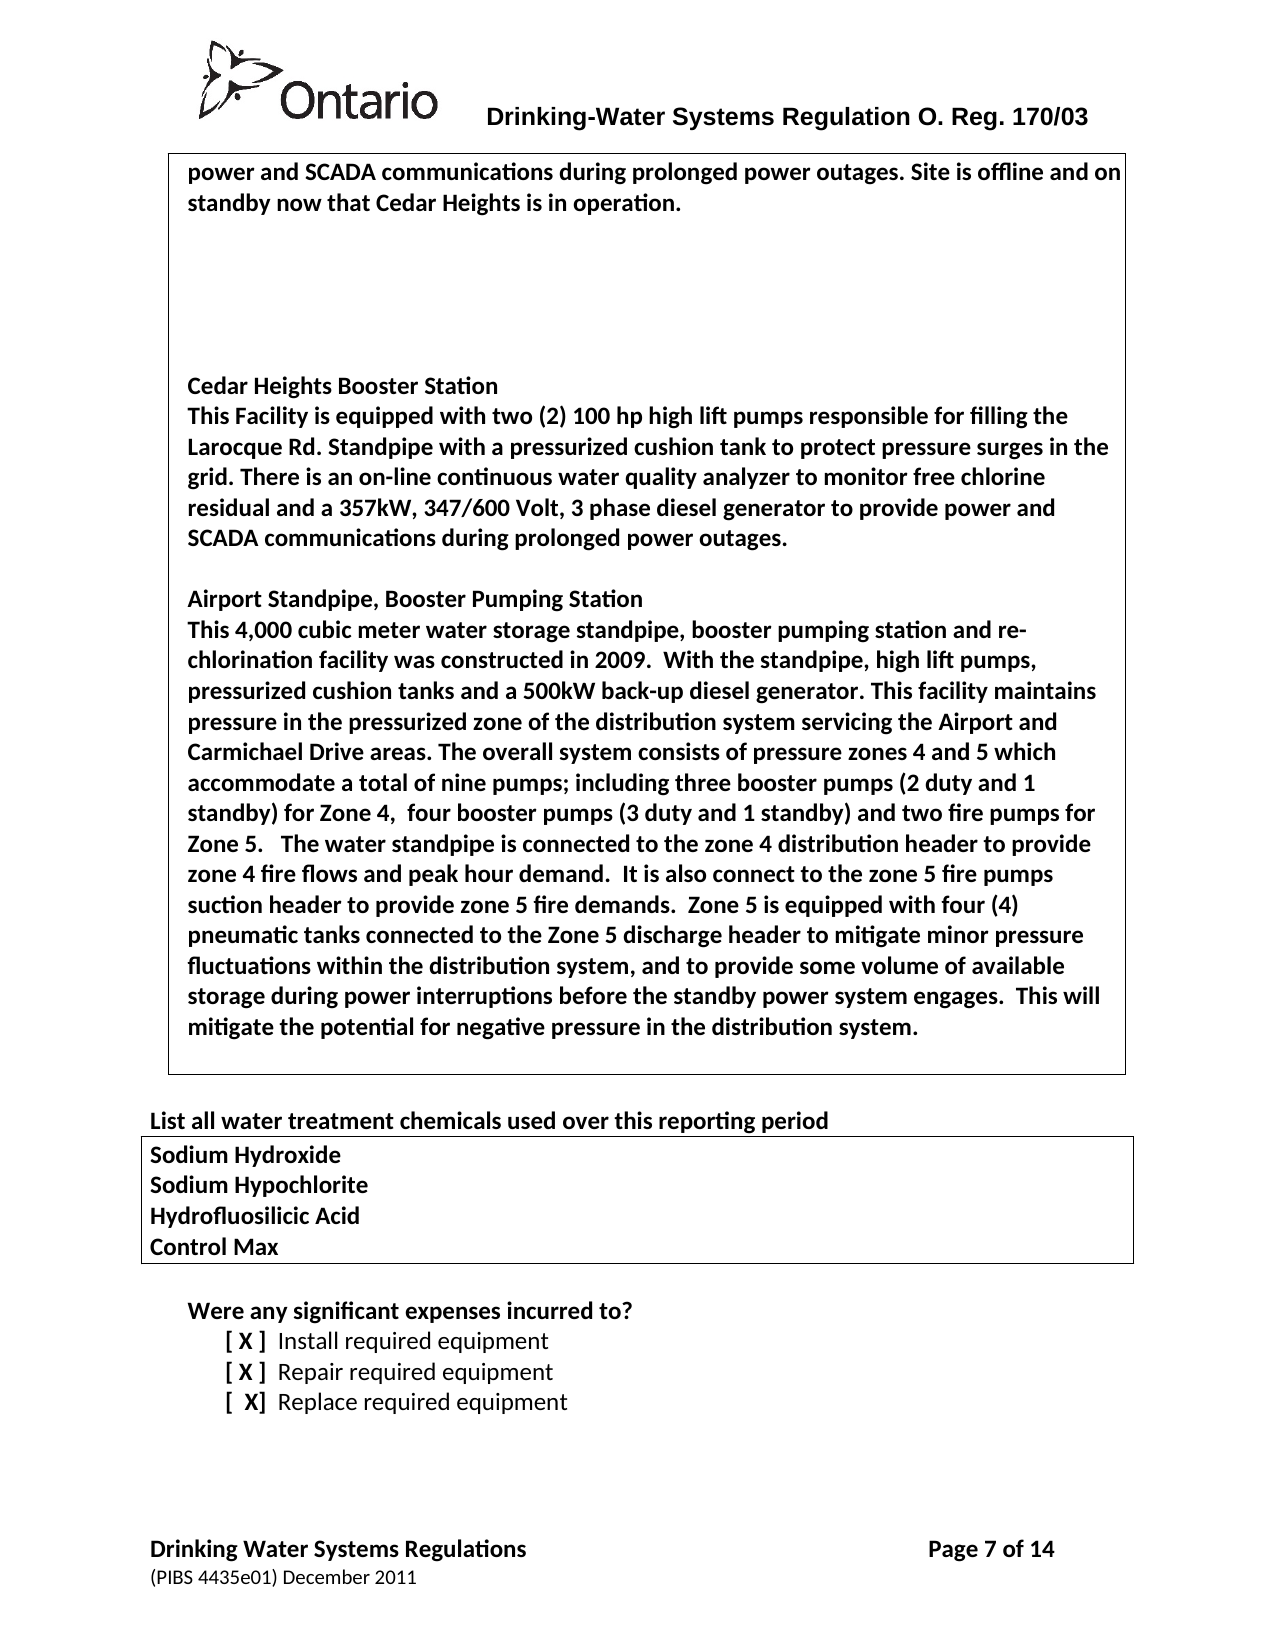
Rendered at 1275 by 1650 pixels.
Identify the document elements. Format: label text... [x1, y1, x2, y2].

subtitle Were any significant expenses incurred to? [187, 1295, 1125, 1325]
text [ X ] Install required equipment [225, 1325, 1125, 1356]
subtitle List all water treatment chemicals used over this reporting period [150, 1106, 1125, 1136]
text [ X] Replace required equipment [225, 1386, 1125, 1417]
text Sodium Hydroxide [142, 1137, 1133, 1170]
text This 4,000 cubic meter water storage standpipe, booster pumping station and re-chlorination facility was constructed in 2009. With the standpipe, high lift pumps, pressurized cushion tanks and a 500kW back-up diesel generator. This facility maintains pressure in the pressurized zone of the distribution system servicing the Airport and Carmichael Drive areas. The overall system consists of pressure zones 4 and 5 which accommodate a total of nine pumps; including three booster pumps (2 duty and 1 standby) for Zone 4, four booster pumps (3 duty and 1 standby) and two fire pumps for Zone 5. The water standpipe is connected to the zone 4 distribution header to provide zone 4 fire flows and peak hour demand. It is also connect to the zone 5 fire pumps suction header to provide zone 5 fire demands. Zone 5 is equipped with four (4) pneumatic tanks connected to the Zone 5 discharge header to mitigate minor pressure fluctuations within the distribution system, and to provide some volume of available storage during power interruptions before the standby power system engages. This will mitigate the potential for negative pressure in the distribution system. [169, 611, 1125, 1041]
text Control Max [142, 1228, 1133, 1263]
text Airport Standpipe, Booster Pumping Station [169, 580, 1125, 611]
text Cedar Heights Booster Station [169, 367, 1125, 397]
text [ X ] Repair required equipment [225, 1356, 1125, 1386]
picture [186, 37, 449, 126]
text This Facility is equipped with two (2) 100 hp high lift pumps responsible for filling the Larocque Rd. Standpipe with a pressurized cushion tank to protect pressure surges in the grid. There is an on-line continuous water quality analyzer to monitor free chlorine residual and a 357kW, 347/600 Volt, 3 phase diesel generator to provide power and SCADA communications during prolonged power outages. [169, 397, 1125, 553]
text Hydrofluosilicic Acid [150, 1200, 1125, 1228]
text Sodium Hypochlorite [150, 1170, 1125, 1200]
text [169, 154, 1125, 217]
